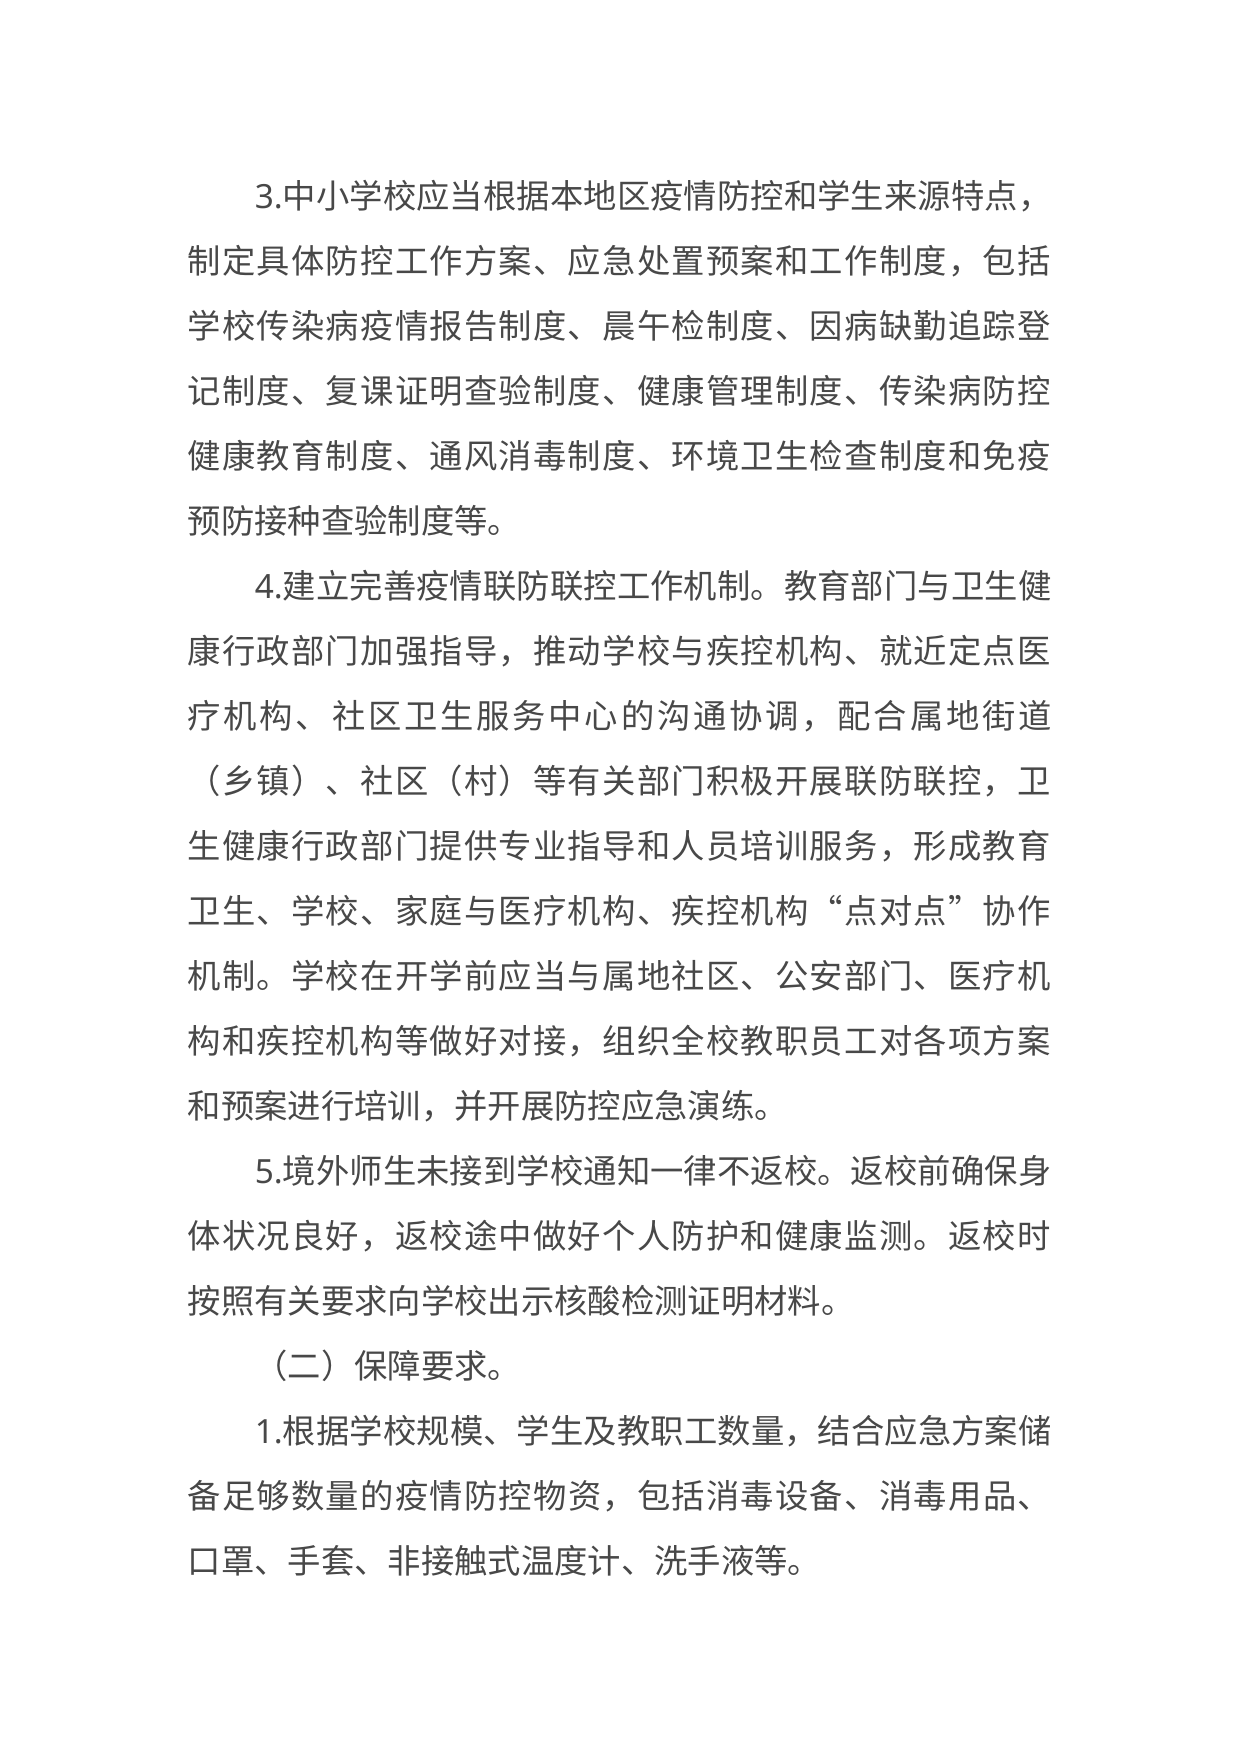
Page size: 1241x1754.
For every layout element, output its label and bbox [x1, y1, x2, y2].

text [187, 162, 1053, 1592]
